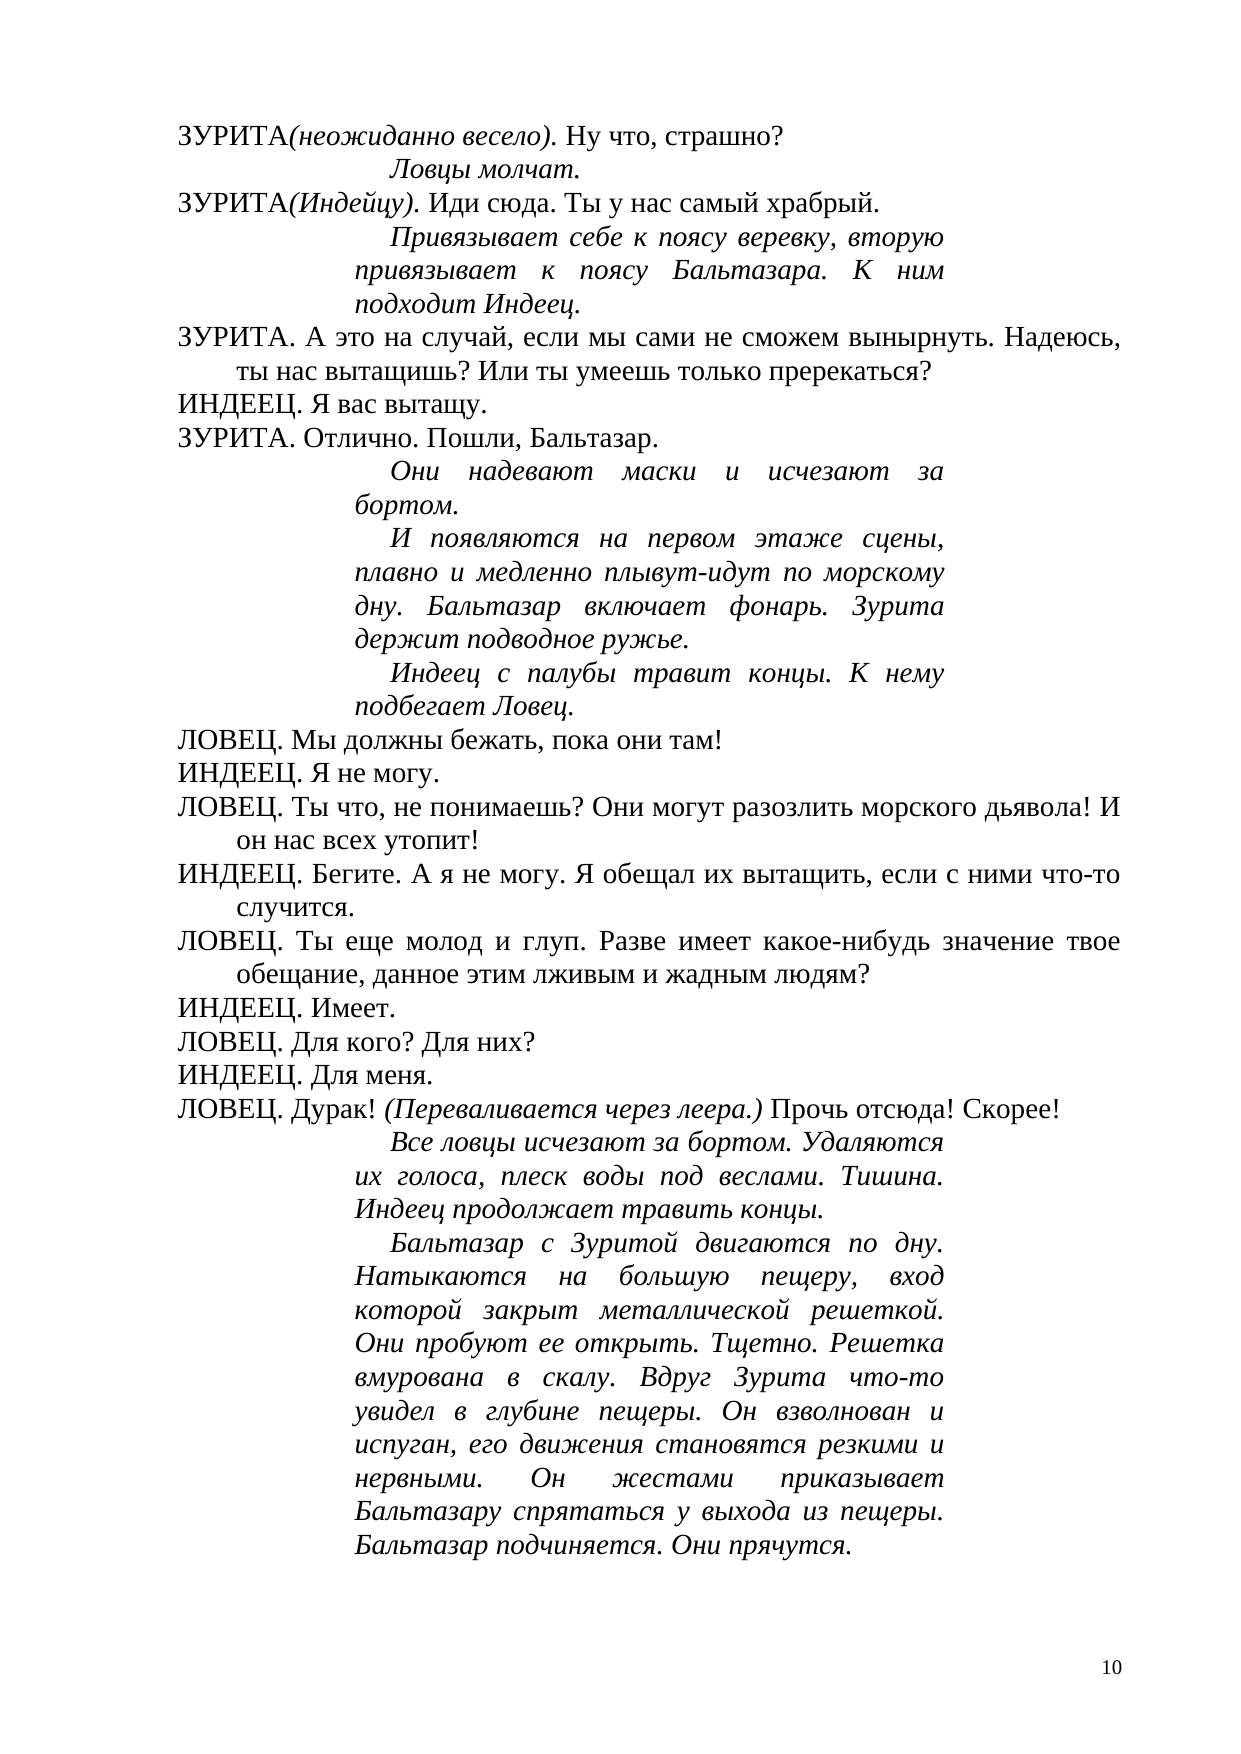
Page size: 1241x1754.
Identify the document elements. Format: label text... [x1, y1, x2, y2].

text Все ловцы исчезают за бортом. Удаляются их голоса, плеск воды под веслами. Тишина. Индеец продолжает травить концы. [354, 1124, 945, 1225]
text ИНДЕЕЦ. Я не могу. [177, 755, 1122, 789]
text ЛОВЕЦ. Дурак! (Переваливается через леера.) Прочь отсюда! Скорее! [177, 1091, 1122, 1124]
text ЛОВЕЦ. Ты что, не понимаешь? Они могут разозлить морского дьявола! И он нас всех утопит! [177, 789, 1122, 856]
text ЛОВЕЦ. Для кого? Для них? [177, 1024, 1122, 1057]
text И появляются на первом этаже сцены, плавно и медленно плывут-идут по морскому дну. Бальтазар включает фонарь. Зурита держит подводное ружье. [354, 521, 945, 655]
text ЗУРИТА. Отлично. Пошли, Бальтазар. [177, 420, 1122, 453]
text Индеец с палубы травит концы. К нему подбегает Ловец. [354, 655, 945, 722]
text ИНДЕЕЦ. Бегите. А я не могу. Я обещал их вытащить, если с ними что-то случится. [177, 856, 1122, 923]
text ЗУРИТА. А это на случай, если мы сами не сможем вынырнуть. Надеюсь, ты нас вытащишь? Или ты умеешь только пререкаться? [177, 319, 1122, 386]
text ИНДЕЕЦ. Для меня. [177, 1057, 1122, 1091]
text Ловцы молчат. [354, 152, 945, 185]
text Они надевают маски и исчезают за бортом. [354, 453, 945, 521]
text ИНДЕЕЦ. Я вас вытащу. [177, 386, 1122, 420]
text Привязывает себе к поясу веревку, вторую привязывает к поясу Бальтазара. К ним подходит Индеец. [354, 219, 945, 319]
text ЗУРИТА(неожиданно весело). Ну что, страшно? [177, 118, 1122, 152]
text Бальтазар с Зуритой двигаются по дну. Натыкаются на большую пещеру, вход которой закрыт металлической решеткой. Они пробуют ее открыть. Тщетно. Решетка вмурована в скалу. Вдруг Зурита что-то увидел в глубине пещеры. Он взволнован и испуган, его движения становятся резкими и нервными. Он жестами приказывает Бальтазару спрятаться у выхода из пещеры. Бальтазар подчиняется. Они прячутся. [354, 1225, 945, 1560]
text ИНДЕЕЦ. Имеет. [177, 990, 1122, 1024]
text ЗУРИТА(Индейцу). Иди сюда. Ты у нас самый храбрый. [177, 185, 1122, 219]
text ЛОВЕЦ. Ты еще молод и глуп. Разве имеет какое-нибудь значение твое обещание, данное этим лживым и жадным людям? [177, 923, 1122, 990]
text ЛОВЕЦ. Мы должны бежать, пока они там! [177, 722, 1122, 755]
